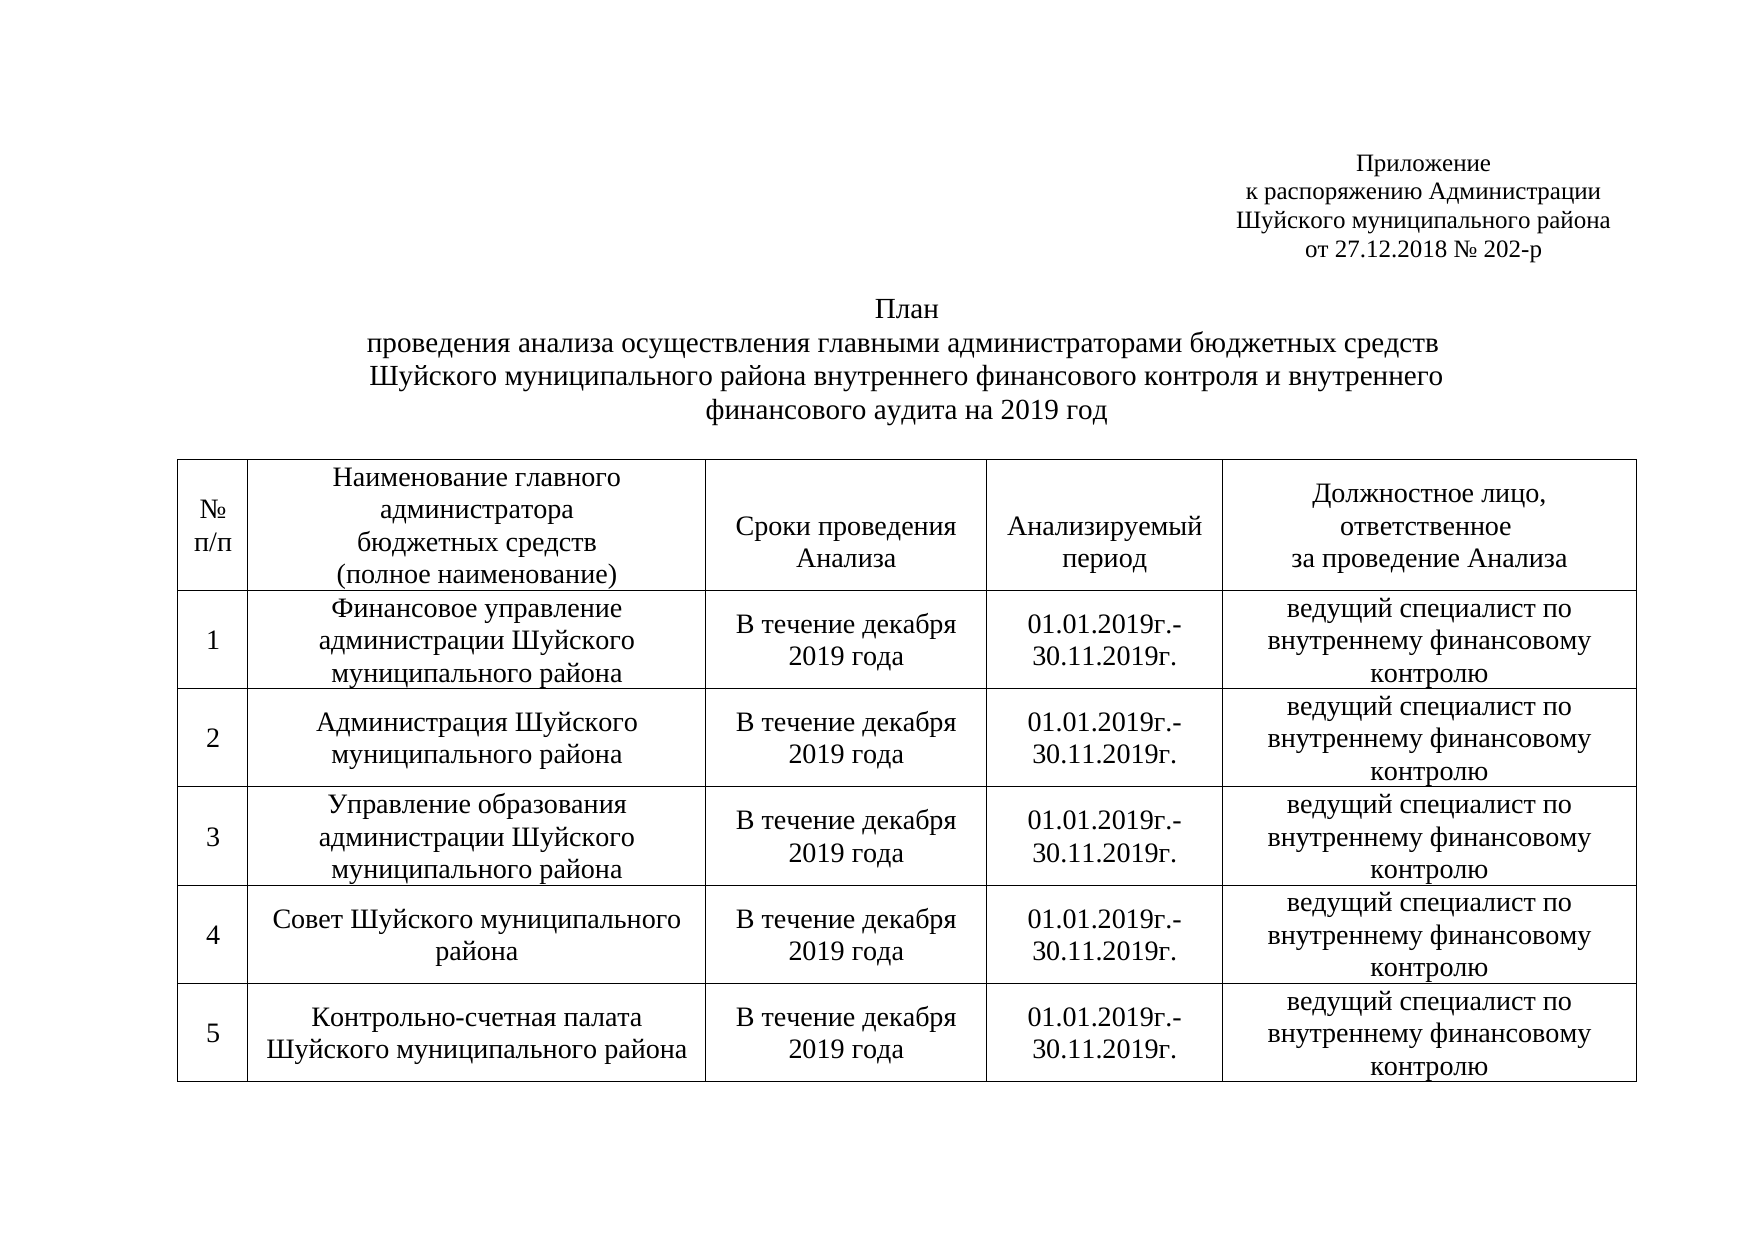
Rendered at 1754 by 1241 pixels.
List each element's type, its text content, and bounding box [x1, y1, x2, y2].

table_cell 1 [178, 591, 247, 688]
table_cell 01.01.2019г.- 30.11.2019г. [987, 984, 1222, 1081]
table_cell 01.01.2019г.- 30.11.2019г. [987, 689, 1222, 786]
table_header Сроки проведения Анализа [706, 460, 986, 590]
text Приложение [1211, 148, 1636, 176]
text от 27.12.2018 № 202-р [1211, 234, 1636, 263]
table_cell ведущий специалист по внутреннему финансовому контролю [1223, 689, 1636, 786]
table_cell ведущий специалист по внутреннему финансовому контролю [1223, 984, 1636, 1081]
table_cell 2 [178, 689, 247, 786]
table_cell Финансовое управление администрации Шуйского муниципального района [248, 591, 705, 688]
table_header № п/п [178, 460, 247, 590]
text Шуйского муниципального района [1211, 205, 1636, 234]
table_cell 01.01.2019г.- 30.11.2019г. [987, 787, 1222, 884]
table_cell В течение декабря 2019 года [706, 984, 986, 1081]
table_cell В течение декабря 2019 года [706, 591, 986, 688]
table_cell ведущий специалист по внутреннему финансовому контролю [1223, 787, 1636, 884]
table_cell ведущий специалист по внутреннему финансовому контролю [1223, 886, 1636, 983]
table_header Анализируемый период [987, 460, 1222, 590]
text к распоряжению Администрации [1211, 176, 1636, 205]
text финансового аудита на 2019 год [177, 392, 1636, 426]
table_cell ведущий специалист по внутреннему финансовому контролю [1223, 591, 1636, 688]
text проведения анализа осуществления главными администраторами бюджетных средств Шуйского муниципального района внутреннего финансового контроля и внутреннего [177, 325, 1636, 392]
table_cell 5 [178, 984, 247, 1081]
table_cell 4 [178, 886, 247, 983]
table_header Наименование главного администратора бюджетных средств (полное наименование) [248, 460, 705, 590]
table_cell Контрольно-счетная палата Шуйского муниципального района [248, 984, 705, 1081]
table_cell 01.01.2019г.- 30.11.2019г. [987, 591, 1222, 688]
table_header Должностное лицо, ответственное за проведение Анализа [1223, 460, 1636, 590]
table_cell Совет Шуйского муниципального района [248, 886, 705, 983]
table_cell Администрация Шуйского муниципального района [248, 689, 705, 786]
table_cell Управление образования администрации Шуйского муниципального района [248, 787, 705, 884]
table_cell В течение декабря 2019 года [706, 886, 986, 983]
text План [177, 291, 1636, 325]
table_cell В течение декабря 2019 года [706, 689, 986, 786]
table_cell 3 [178, 787, 247, 884]
table_cell В течение декабря 2019 года [706, 787, 986, 884]
table_cell 01.01.2019г.- 30.11.2019г. [987, 886, 1222, 983]
